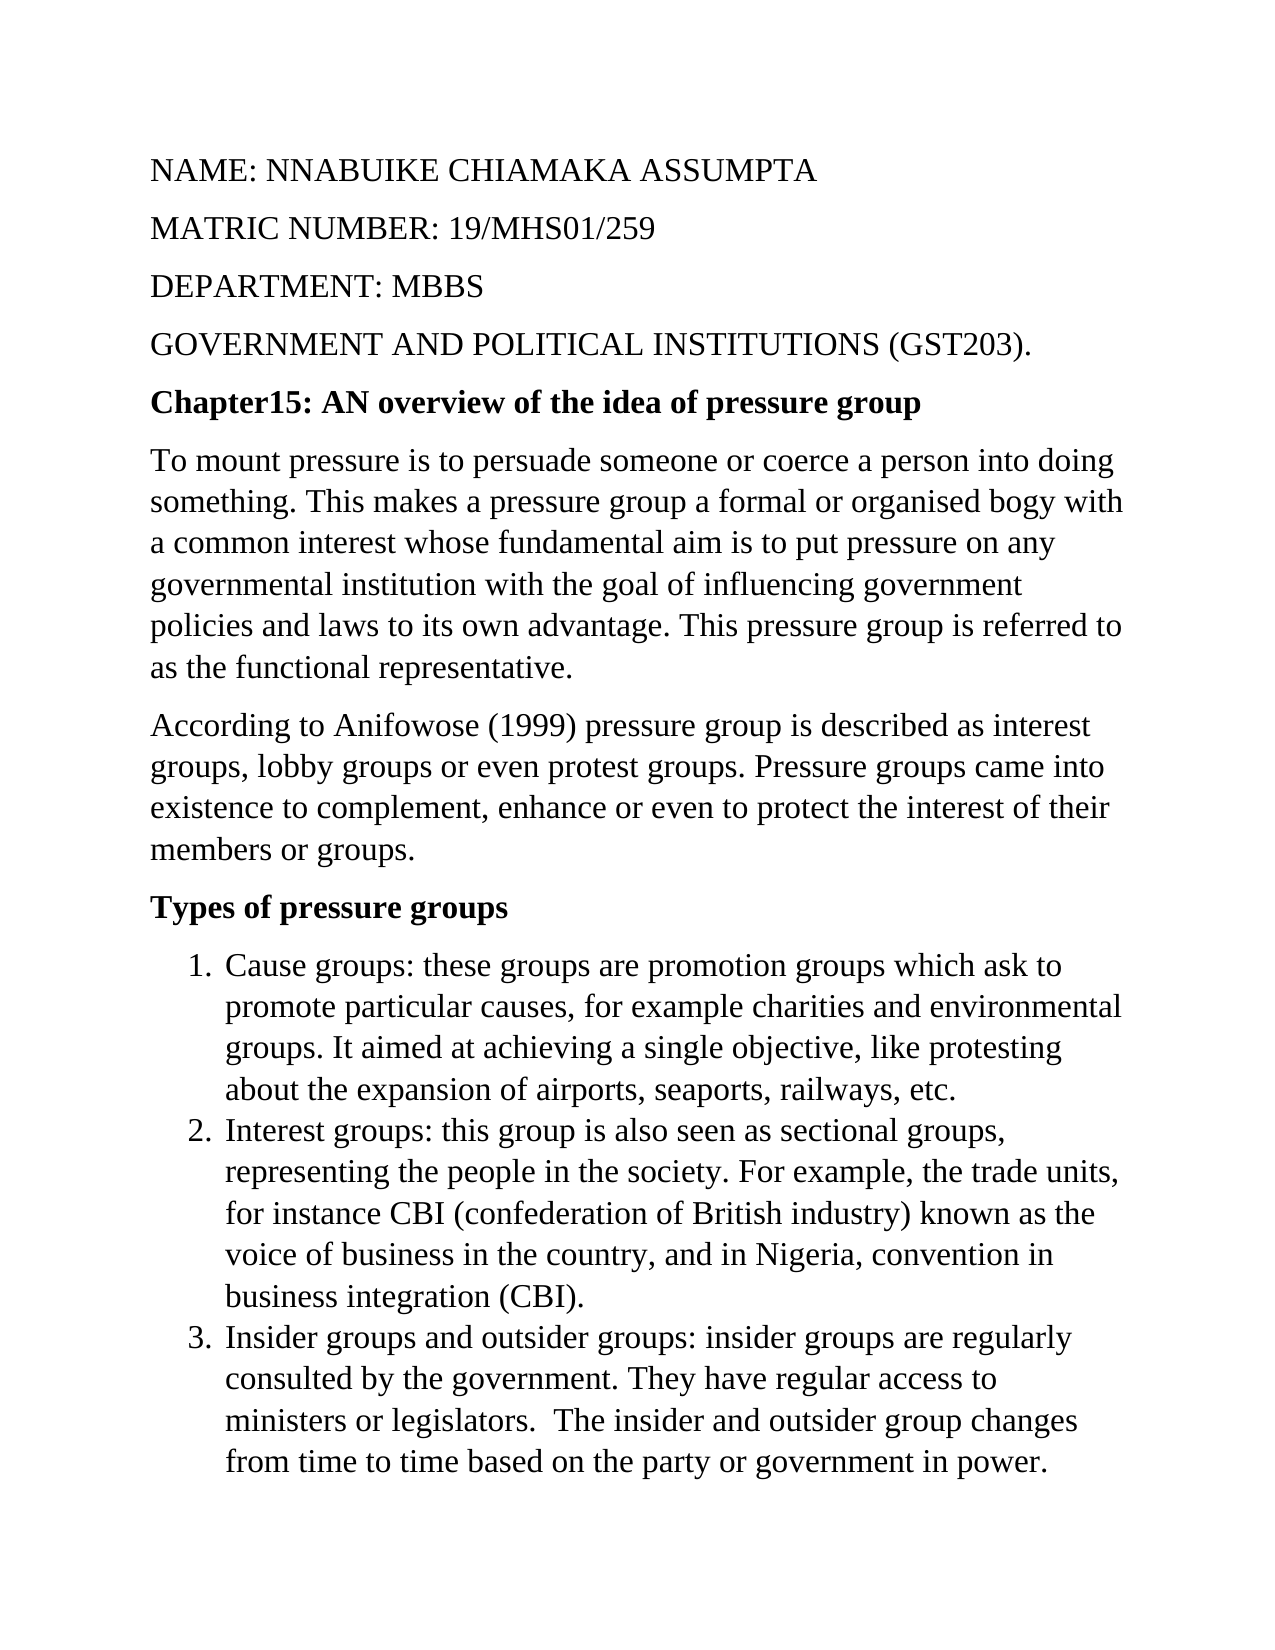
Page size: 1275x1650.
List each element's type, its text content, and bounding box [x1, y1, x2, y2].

list Interest groups: this group is also seen as sectional groups, representing the people in the society. For example, the trade units, for instance CBI (confederation of British industry) known as the voice of business in the country, and in Nigeria, convention in business integration (CBI). [187, 1110, 1125, 1314]
text Chapter15: AN overview of the idea of pressure group [150, 382, 1125, 420]
text DEPARTMENT: MBBS [150, 266, 1125, 304]
text NAME: NNABUIKE CHIAMAKA ASSUMPTA [150, 150, 1125, 188]
text GOVERNMENT AND POLITICAL INSTITUTIONS (GST203). [150, 324, 1125, 362]
text MATRIC NUMBER: 19/MHS01/259 [150, 208, 1125, 246]
text To mount pressure is to persuade someone or coerce a person into doing something. This makes a pressure group a formal or organised bogy with a common interest whose fundamental aim is to put pressure on any governmental institution with the goal of influencing government policies and laws to its own advantage. This pressure group is referred to as the functional representative. [150, 440, 1125, 685]
list Insider groups and outsider groups: insider groups are regularly consulted by the government. They have regular access to ministers or legislators. The insider and outsider group changes from time to time based on the party or government in power. [187, 1317, 1125, 1479]
list Cause groups: these groups are promotion groups which ask to promote particular causes, for example charities and environmental groups. It aimed at achieving a single objective, like protesting about the expansion of airports, seaports, railways, etc. [187, 945, 1125, 1107]
text According to Anifowose (1999) pressure group is described as interest groups, lobby groups or even protest groups. Pressure groups came into existence to complement, enhance or even to protect the interest of their members or groups. [150, 705, 1125, 867]
text Types of pressure groups [150, 887, 1125, 925]
